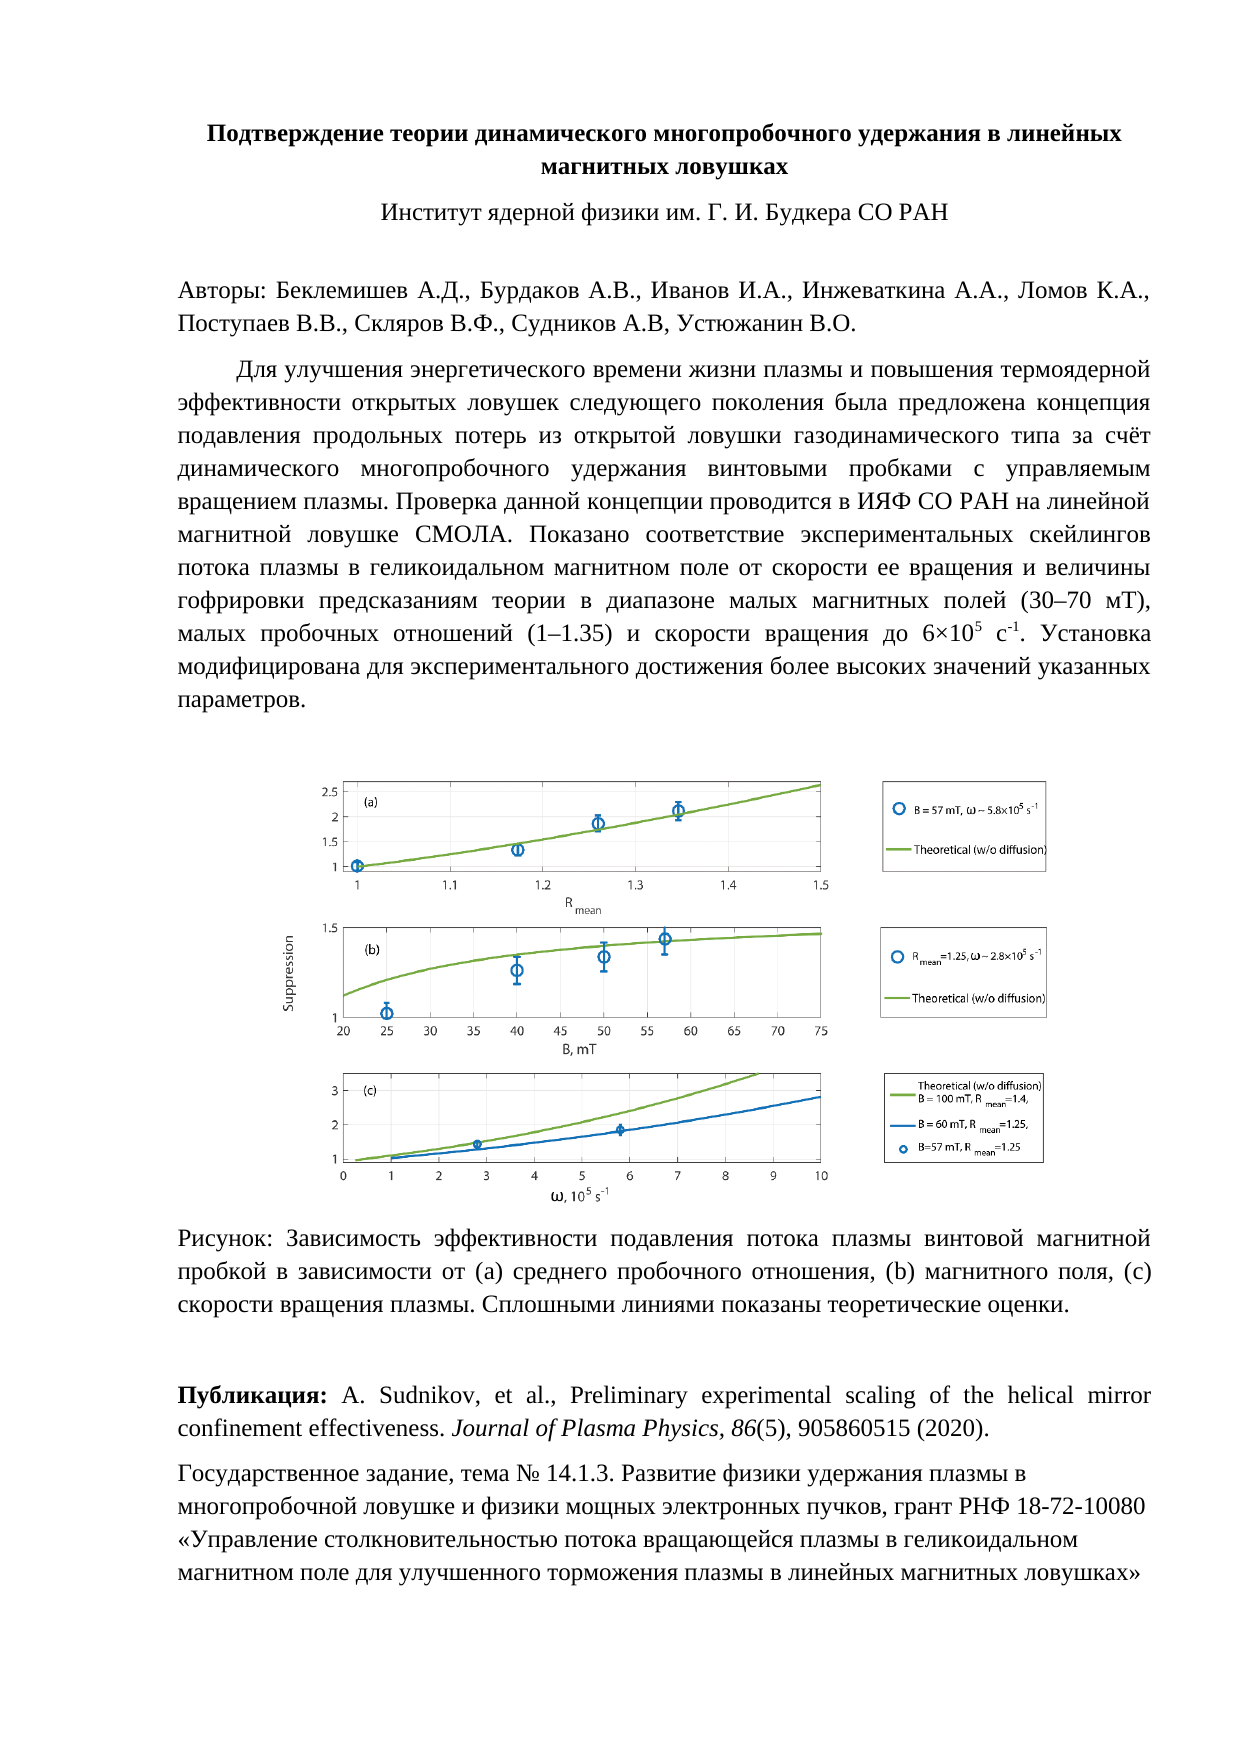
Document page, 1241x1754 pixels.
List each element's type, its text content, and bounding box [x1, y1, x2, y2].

text Публикация: A. Sudnikov, et al., Preliminary experimental scaling of the helical mirror confinement effectiveness. Journal of Plasma Physics, 86(5), 905860515 (2020). [177, 1380, 1152, 1442]
text Для улучшения энергетического времени жизни плазмы и повышения термоядерной эффективности открытых ловушек следующего поколения была предложена концепция подавления продольных потерь из открытой ловушки газодинамического типа за счёт динамического многопробочного удержания винтовыми пробками с управляемым вращением плазмы. Проверка данной концепции проводится в ИЯФ СО РАН на линейной магнитной ловушке СМОЛА. Показано соответствие экспериментальных скейлингов потока плазмы в геликоидальном магнитном поле от скорости ее вращения и величины гофрировки предсказаниям теории в диапазоне малых магнитных полей (30–70 мТ), малых пробочных отношений (1–1.35) и скорости вращения до 6×105 с-1. Установка модифицирована для экспериментального достижения более высоких значений указанных параметров. [177, 354, 1152, 713]
text Рисунок: Зависимость эффективности подавления потока плазмы винтовой магнитной пробкой в зависимости от (a) среднего пробочного отношения, (b) магнитного поля, (c) скорости вращения плазмы. Сплошными линиями показаны теоретические оценки. [177, 1223, 1152, 1318]
text Институт ядерной физики им. Г. И. Будкера СО РАН [177, 197, 1152, 225]
text Авторы: Беклемишев А.Д., Бурдаков А.В., Иванов И.А., Инжеваткина А.А., Ломов К.А., Поступаев В.В., Скляров В.Ф., Судников А.В, Устюжанин В.О. [177, 275, 1152, 337]
picture [280, 775, 1049, 1207]
text Государственное задание, тема № 14.1.3. Развитие физики удержания плазмы в многопробочной ловушке и физики мощных электронных пучков, грант РНФ 18-72-10080 «Управление столкновительностью потока вращающейся плазмы в геликоидальном магнитном поле для улучшенного торможения плазмы в линейных магнитных ловушках» [177, 1458, 1152, 1586]
text Подтверждение теории динамического многопробочного удержания в линейных магнитных ловушках [177, 118, 1152, 180]
